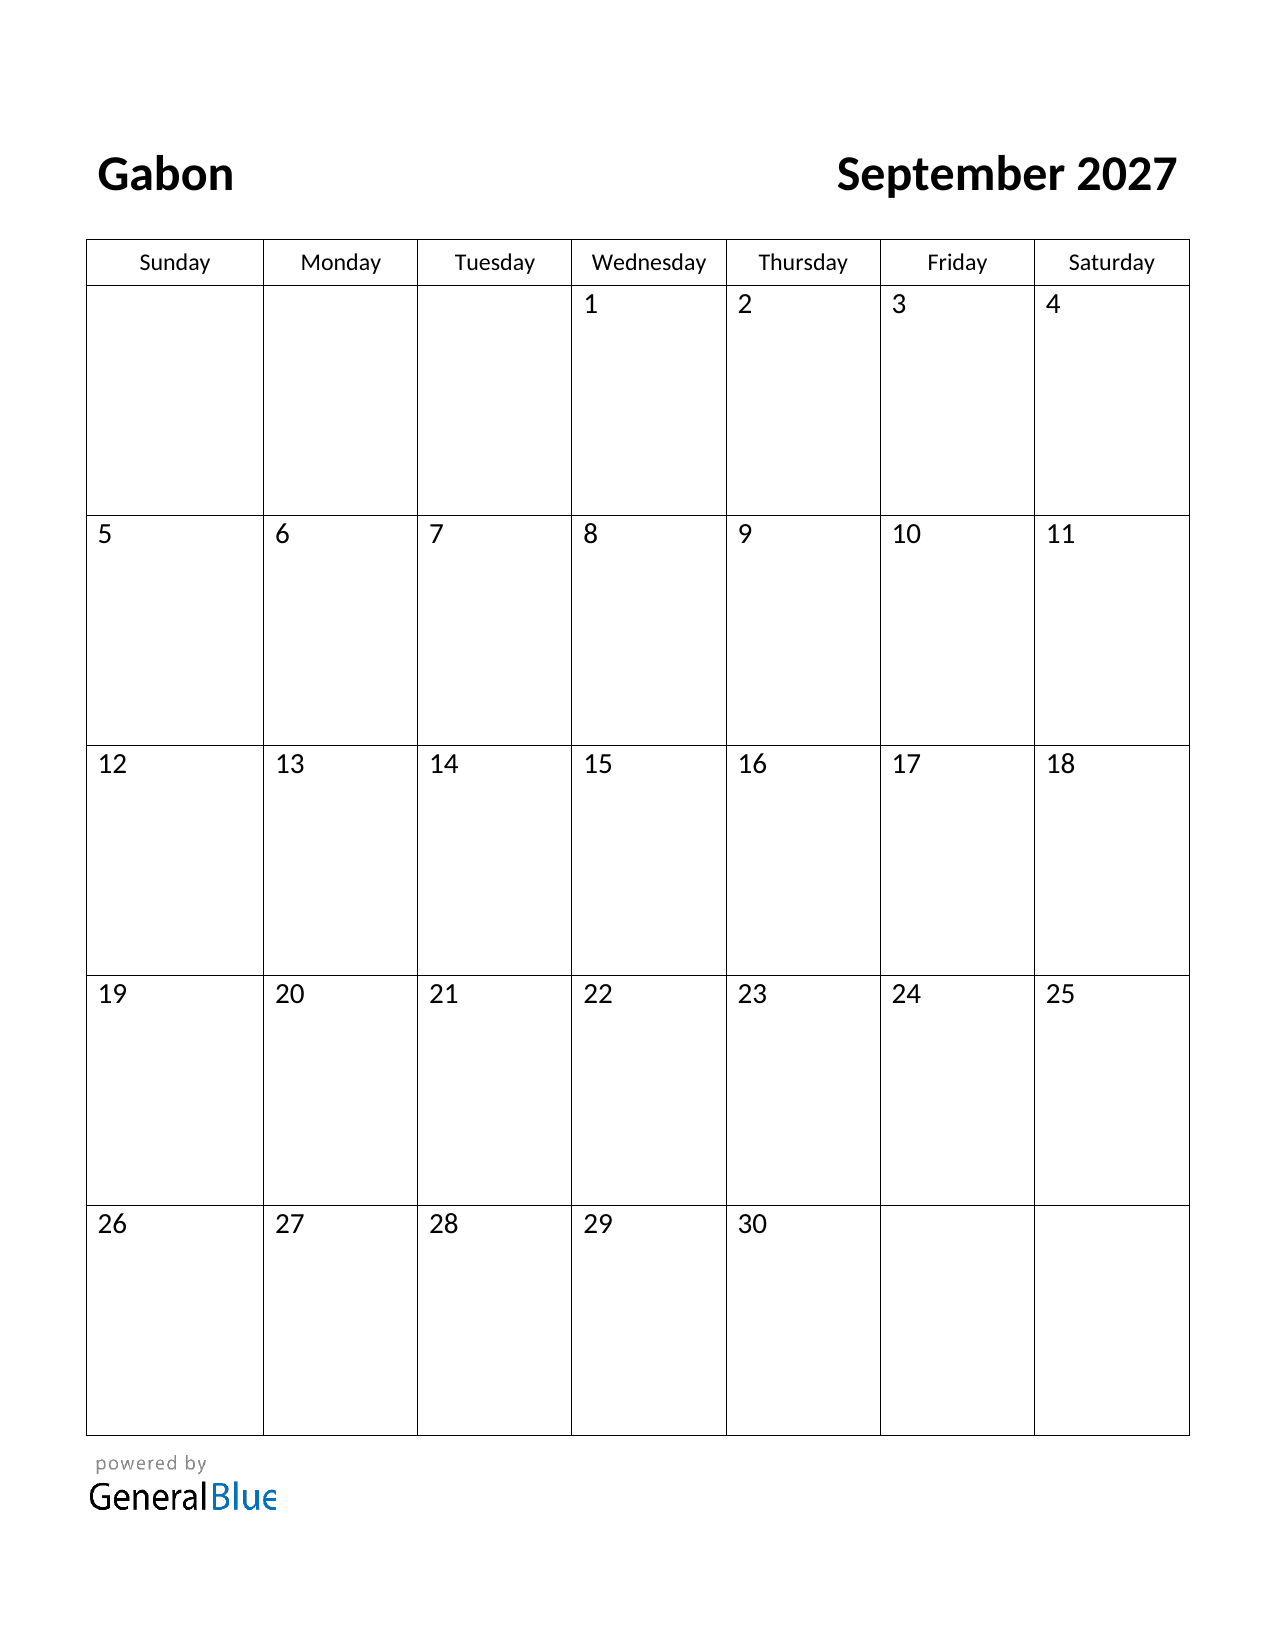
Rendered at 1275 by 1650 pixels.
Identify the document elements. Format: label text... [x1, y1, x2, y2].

table_cell 1 [572, 286, 726, 318]
table_cell Thursday [727, 240, 880, 284]
table_cell [264, 1238, 417, 1434]
table_cell 24 [881, 976, 1034, 1008]
table_cell [418, 1008, 571, 1204]
table_cell [727, 548, 880, 744]
table_cell 15 [572, 746, 726, 778]
table_cell 16 [727, 746, 880, 778]
table_cell Saturday [1035, 240, 1189, 284]
table_cell [87, 1238, 263, 1434]
table_header September 2027 [572, 105, 1189, 239]
table_cell 3 [881, 286, 1034, 318]
table_cell [572, 1238, 726, 1434]
table_cell [881, 778, 1034, 974]
table_cell 23 [727, 976, 880, 1008]
table_cell 5 [87, 516, 263, 548]
table_cell [1035, 1238, 1189, 1434]
table_cell Friday [881, 240, 1034, 284]
table_cell 28 [418, 1206, 571, 1238]
table_cell [264, 286, 417, 318]
table_cell [727, 318, 880, 514]
table_cell 2 [727, 286, 880, 318]
table_cell [264, 318, 417, 514]
picture [88, 1452, 276, 1515]
table_cell 25 [1035, 976, 1189, 1008]
table_cell 21 [418, 976, 571, 1008]
table_cell 30 [727, 1206, 880, 1238]
table_cell [881, 548, 1034, 744]
table_cell [87, 318, 263, 514]
table_cell [727, 778, 880, 974]
table_cell [87, 286, 263, 318]
table_cell [86, 1436, 1189, 1534]
table_cell [87, 548, 263, 744]
table_cell 14 [418, 746, 571, 778]
table_header Gabon [86, 105, 572, 239]
table_cell 10 [881, 516, 1034, 548]
table_cell [418, 318, 571, 514]
table_cell 26 [87, 1206, 263, 1238]
table_cell 7 [418, 516, 571, 548]
table_cell [572, 318, 726, 514]
table_cell 4 [1035, 286, 1189, 318]
table_cell [264, 778, 417, 974]
table_cell 22 [572, 976, 726, 1008]
table_cell [881, 1008, 1034, 1204]
table_cell 11 [1035, 516, 1189, 548]
table_cell 20 [264, 976, 417, 1008]
table_cell 6 [264, 516, 417, 548]
table_cell [264, 548, 417, 744]
table_cell [1035, 318, 1189, 514]
table_cell 13 [264, 746, 417, 778]
table_cell 27 [264, 1206, 417, 1238]
table_cell [1035, 1008, 1189, 1204]
table_cell 29 [572, 1206, 726, 1238]
table_cell Tuesday [418, 240, 571, 284]
table_cell [727, 1008, 880, 1204]
table_cell [418, 1238, 571, 1434]
table_cell Sunday [87, 240, 263, 284]
table_cell 19 [87, 976, 263, 1008]
table_cell 8 [572, 516, 726, 548]
table_cell [881, 318, 1034, 514]
table_cell 18 [1035, 746, 1189, 778]
table_cell [727, 1238, 880, 1434]
table_cell [881, 1206, 1034, 1238]
table_cell [1035, 778, 1189, 974]
table_cell Wednesday [572, 240, 726, 284]
table_cell [881, 1238, 1034, 1434]
table_cell [572, 1008, 726, 1204]
table_cell 17 [881, 746, 1034, 778]
table_cell [264, 1008, 417, 1204]
table_cell [1035, 548, 1189, 744]
table_cell 12 [87, 746, 263, 778]
table_cell [572, 778, 726, 974]
table_cell [418, 778, 571, 974]
table_cell [418, 286, 571, 318]
table_cell [572, 548, 726, 744]
table_cell [87, 1008, 263, 1204]
table_cell [418, 548, 571, 744]
table_cell Monday [264, 240, 417, 284]
table_cell [87, 778, 263, 974]
table_cell 9 [727, 516, 880, 548]
table_cell [1035, 1206, 1189, 1238]
